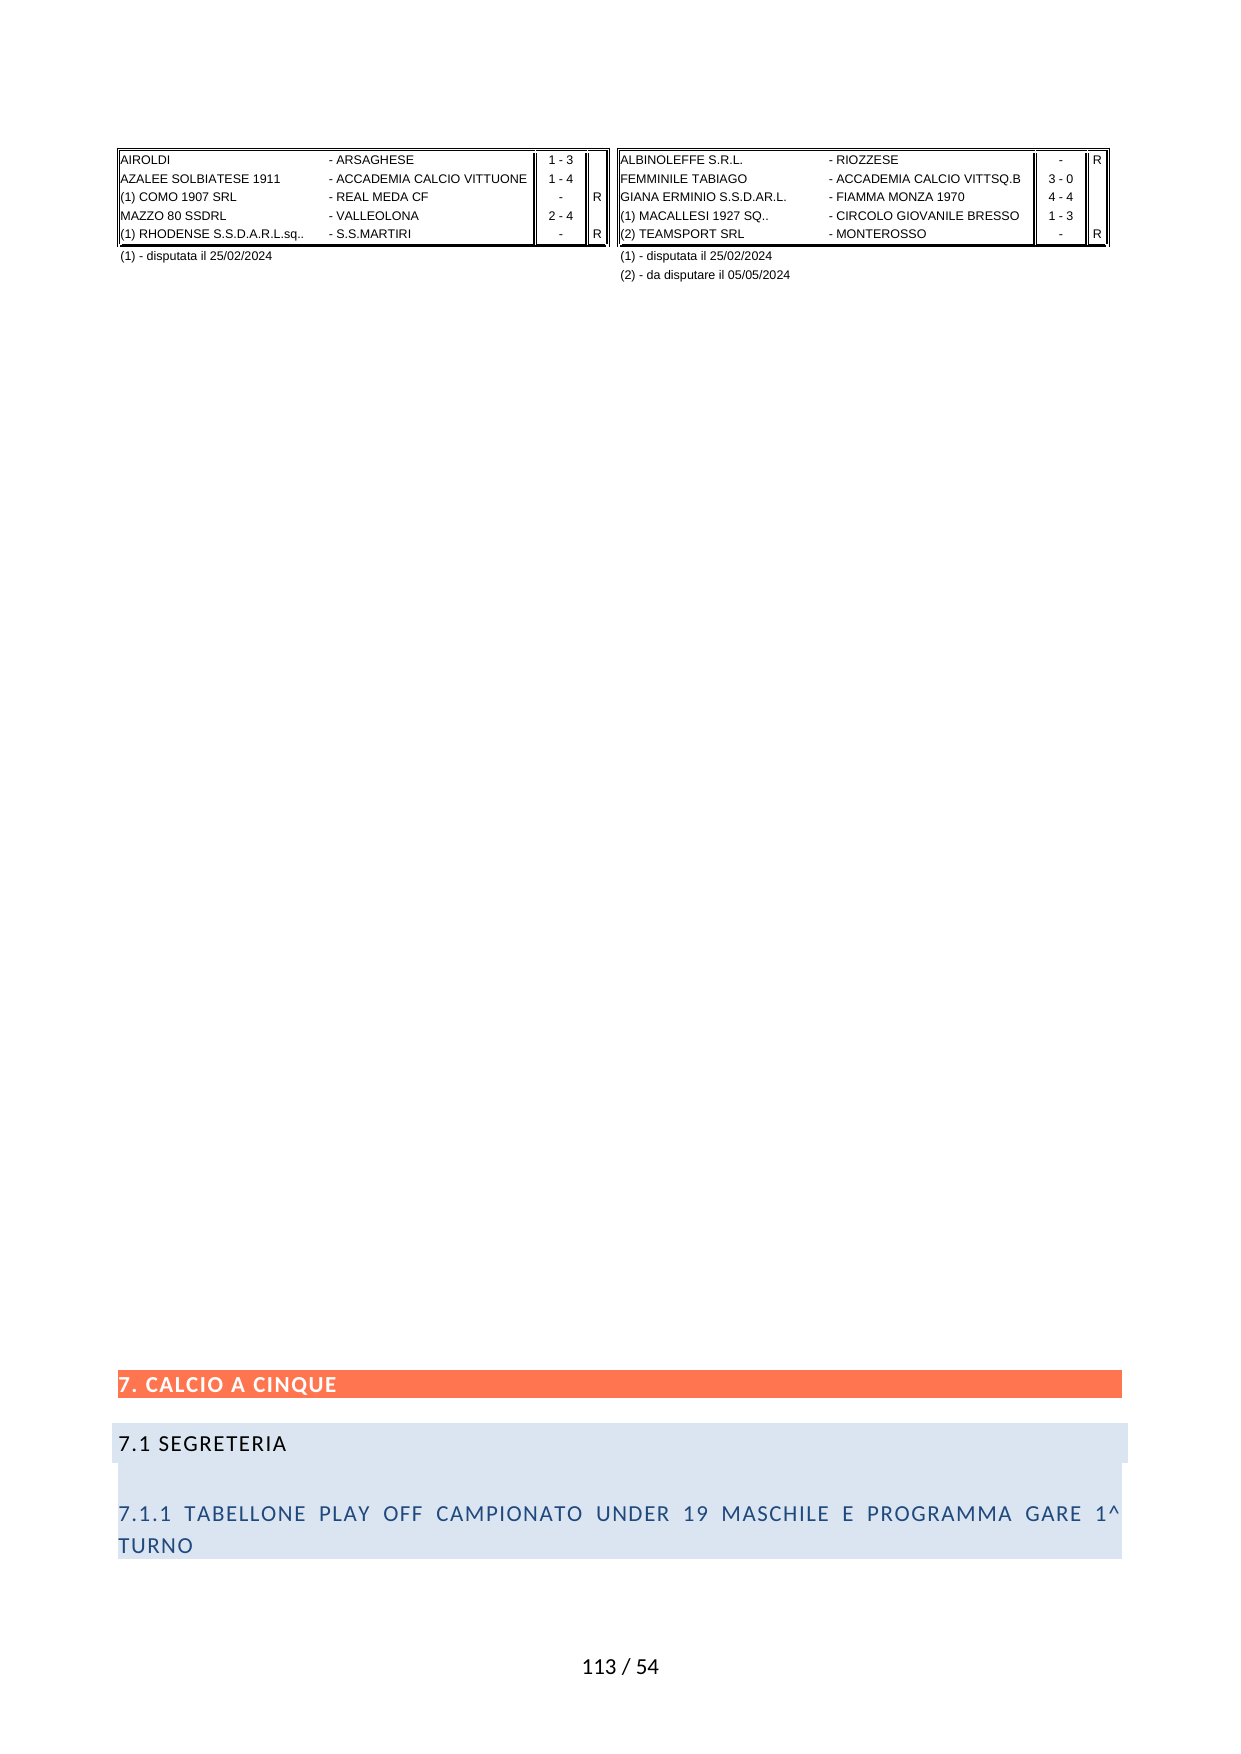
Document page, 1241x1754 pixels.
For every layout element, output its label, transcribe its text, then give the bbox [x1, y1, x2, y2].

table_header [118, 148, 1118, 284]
subtitle 7. calcio a cinque [118, 1370, 1122, 1398]
subtitle 7.1 segreteria [118, 1429, 1122, 1457]
subtitle 7.1.1 TABELLONE PLAY OFF CAMPIONATO UNDER 19 MASCHILE E PROGRAMMA GARE 1^ TURNO [118, 1499, 1122, 1559]
